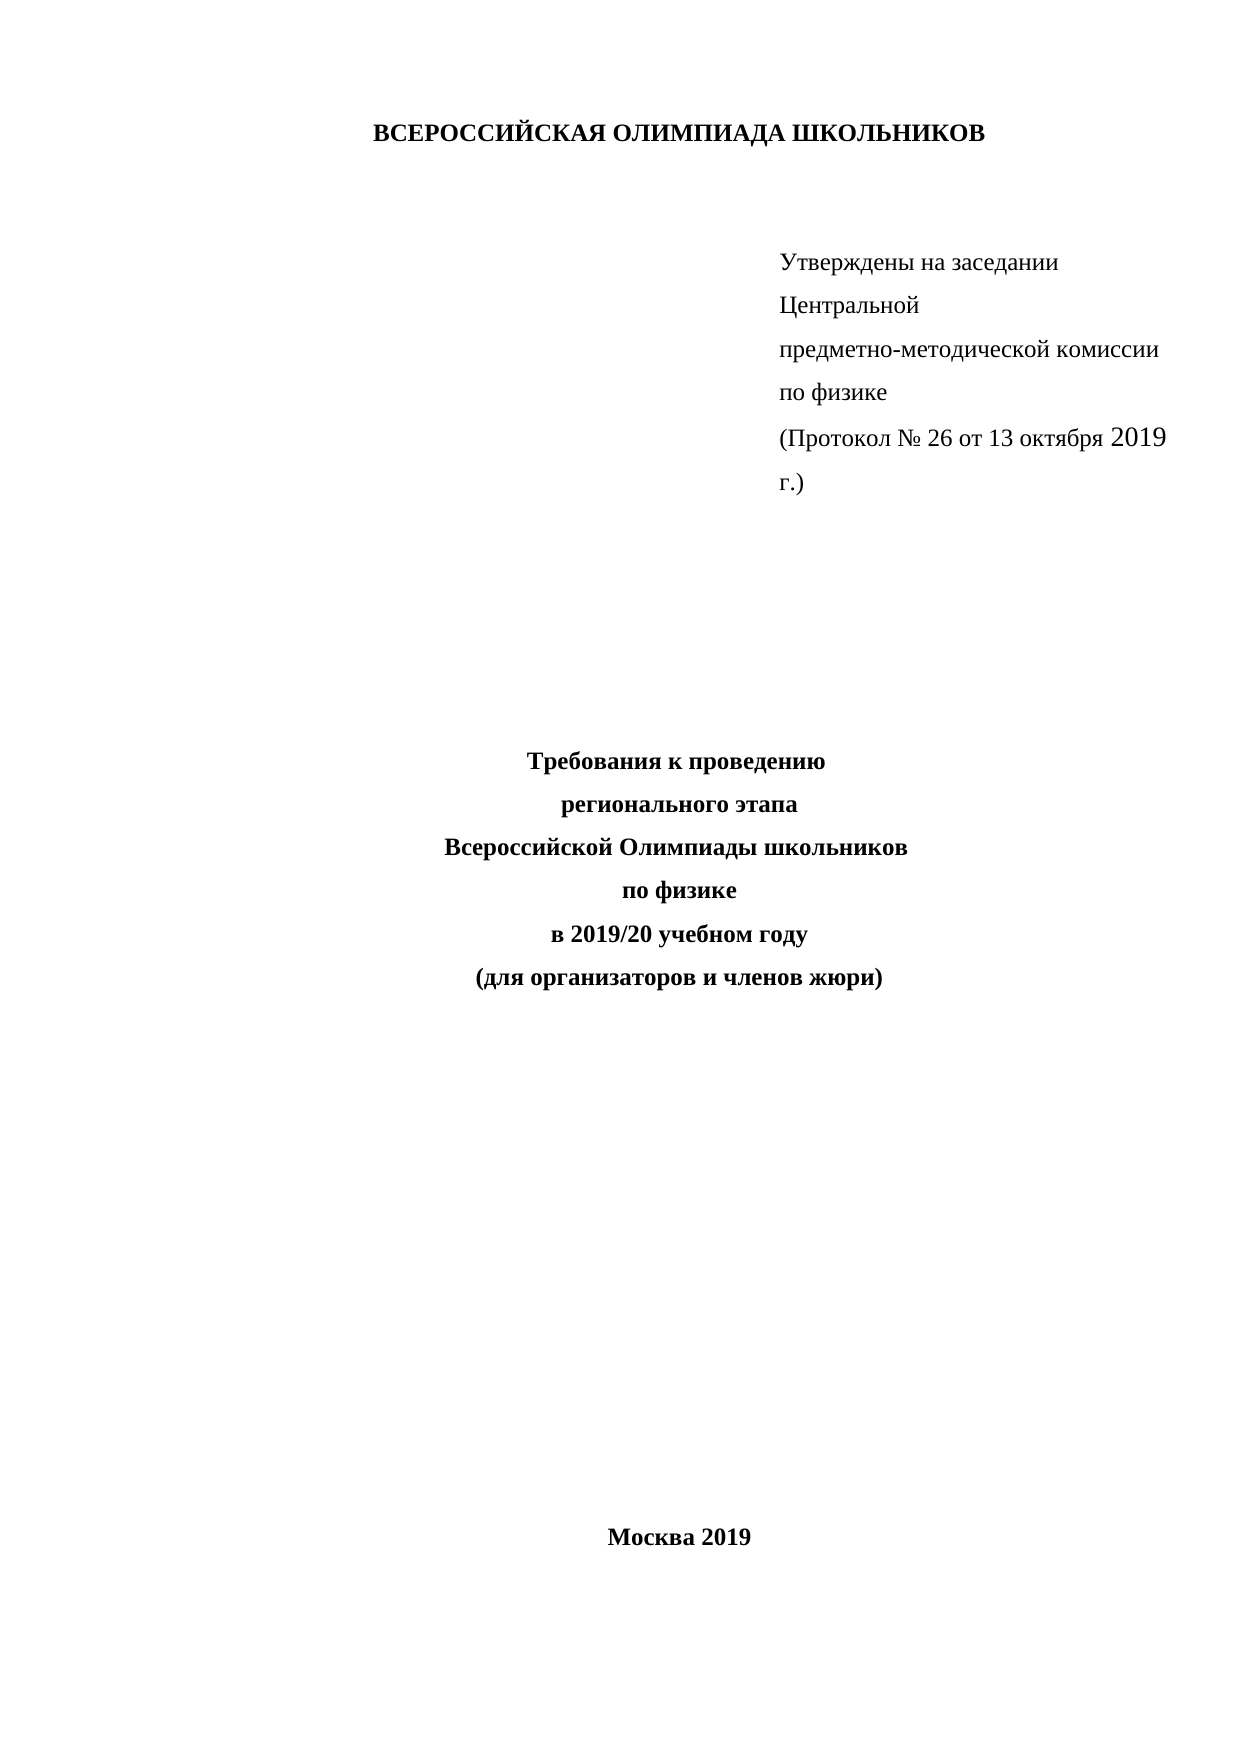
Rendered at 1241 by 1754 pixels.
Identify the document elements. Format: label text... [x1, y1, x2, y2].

text ВСЕРОССИЙСКАЯ ОЛИМПИАДА ШКОЛЬНИКОВ [177, 118, 1181, 147]
text Всероссийской Олимпиады школьников по физике [177, 832, 1181, 904]
text Требования к проведению регионального этапа [177, 746, 1181, 818]
text Москва 2019 [177, 1522, 1181, 1551]
text (для организаторов и членов жюри) [177, 962, 1181, 991]
table_header Утверждены на заседании Центральной предметно-методической комиссии по физике (Протокол № 26 от 13 октября 2019 г.) [768, 248, 1192, 574]
text в 2019/20 учебном году [177, 919, 1181, 947]
